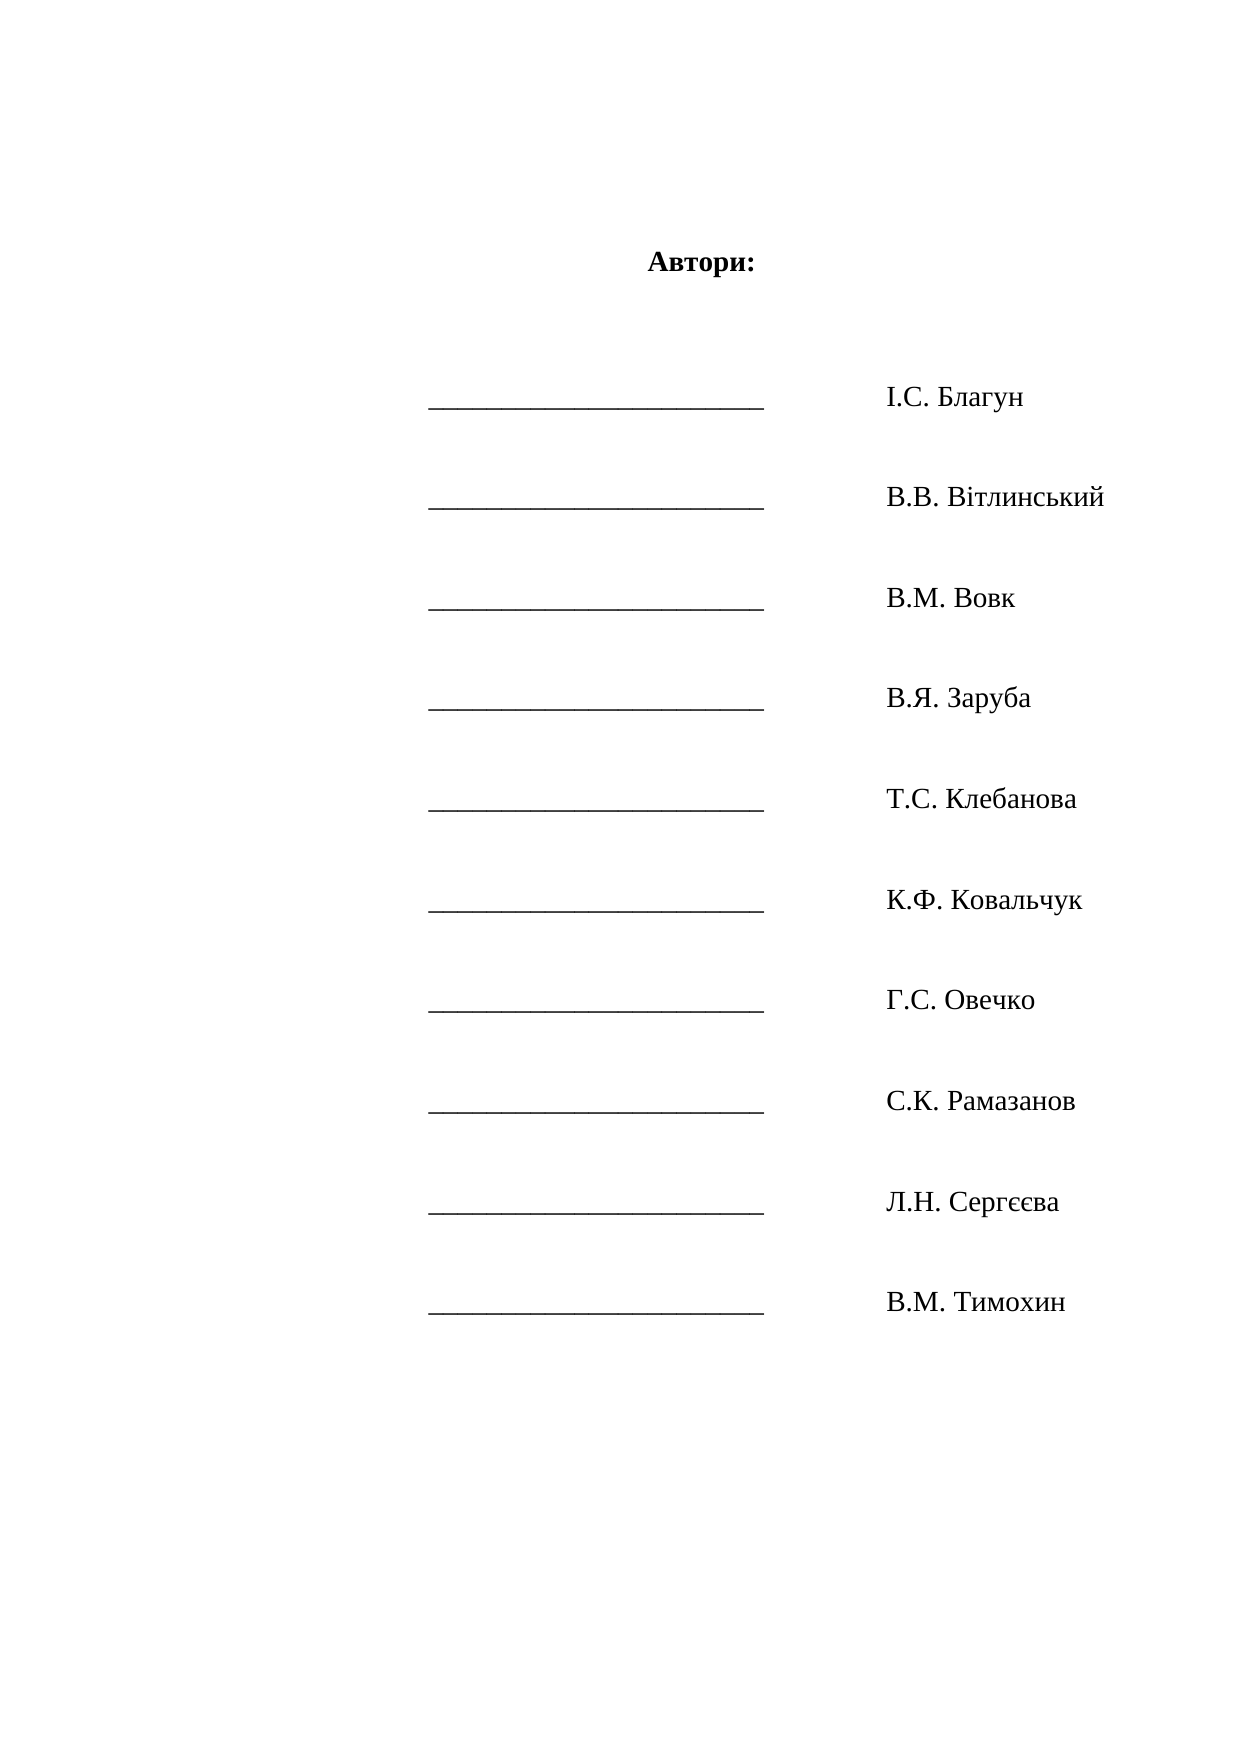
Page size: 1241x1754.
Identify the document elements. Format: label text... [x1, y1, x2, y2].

text _______________________ В.Я. Заруба [177, 681, 1152, 714]
text _______________________ В.В. Вітлинський [177, 479, 1152, 513]
text _______________________ Т.С. Клебанова [177, 781, 1152, 815]
text _______________________ С.К. Рамазанов [177, 1083, 1152, 1117]
text _______________________ В.М. Вовк [177, 580, 1152, 613]
text _______________________ В.М. Тимохин [177, 1284, 1152, 1318]
text Автори: [177, 244, 1152, 278]
text _______________________ К.Ф. Ковальчук [177, 882, 1152, 915]
text _______________________ І.С. Благун [177, 379, 1152, 412]
text _______________________ Г.С. Овечко [177, 982, 1152, 1016]
text _______________________ Л.Н. Сергєєва [177, 1184, 1152, 1217]
